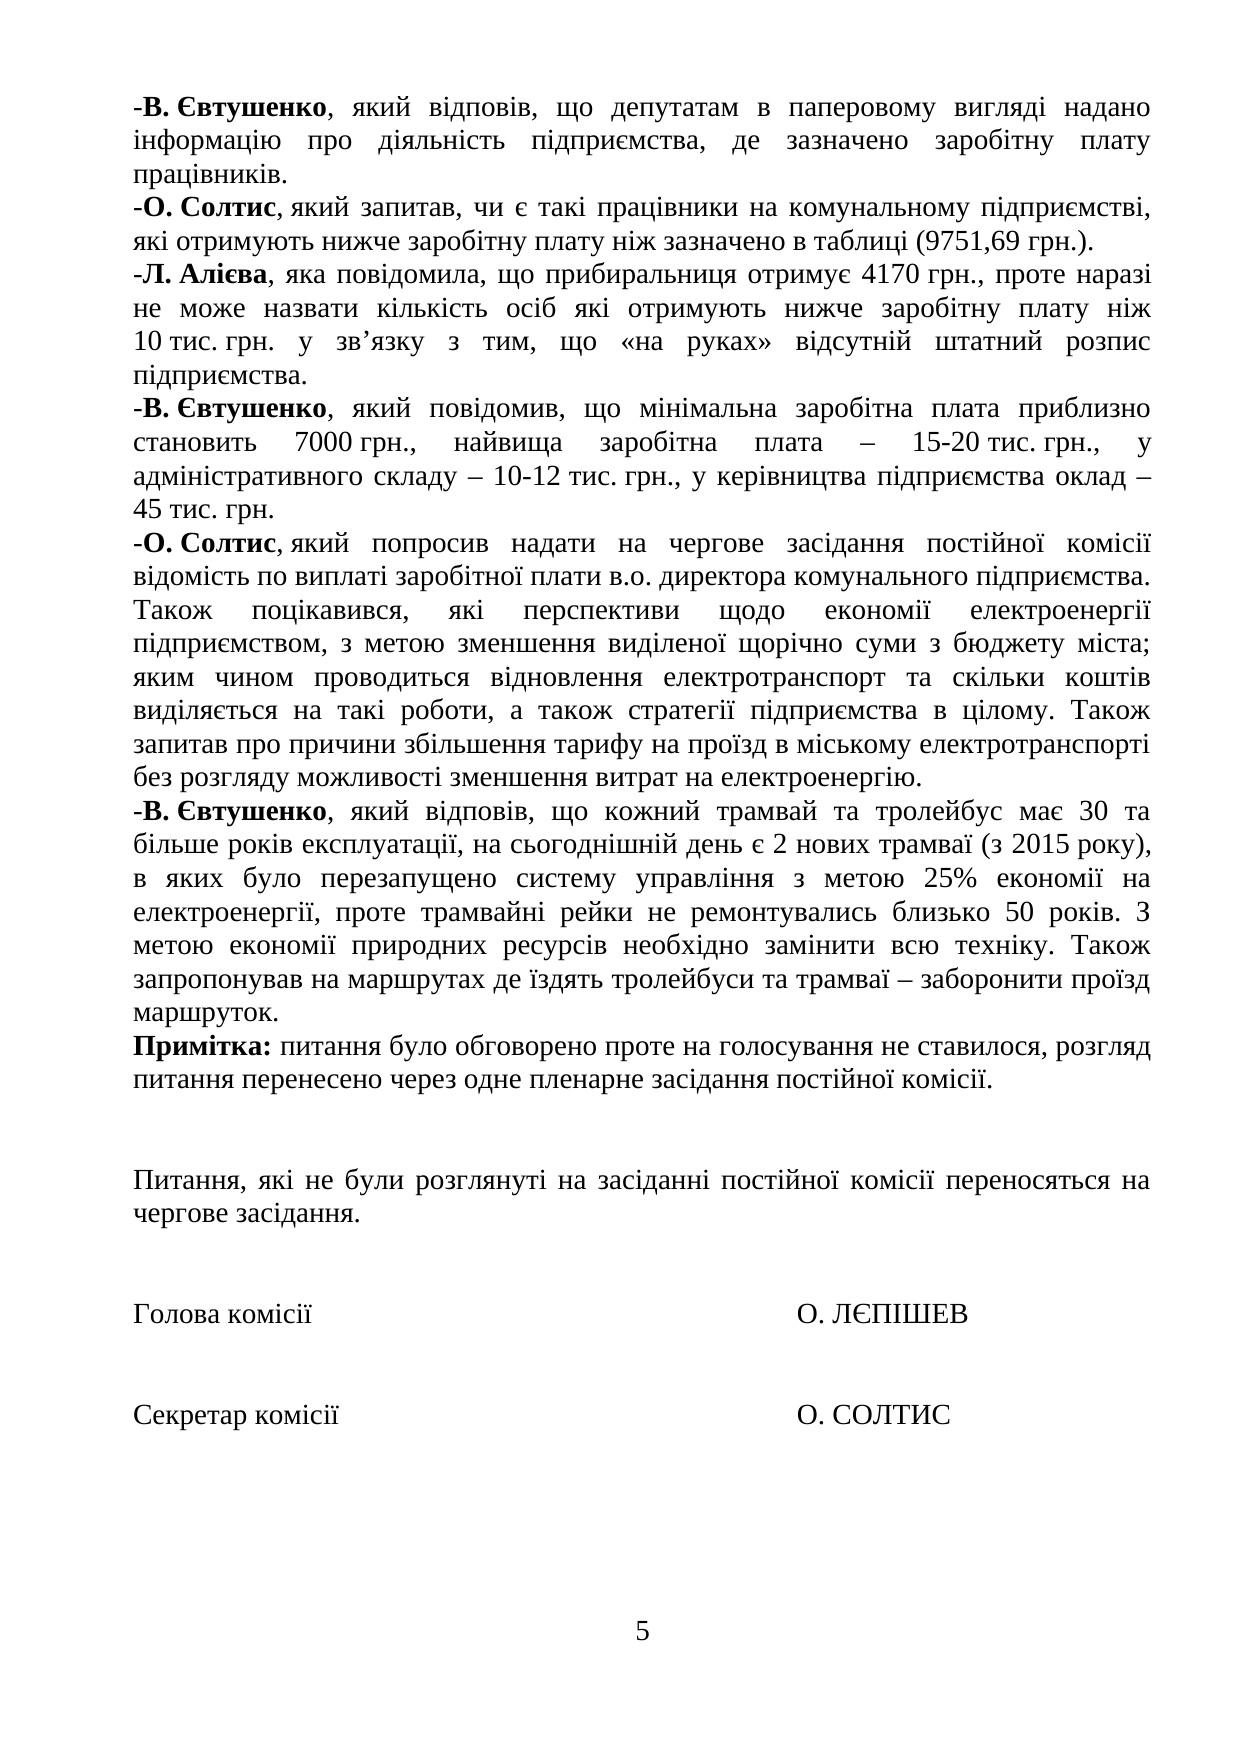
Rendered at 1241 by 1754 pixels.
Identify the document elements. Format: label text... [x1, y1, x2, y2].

text Голова комісії О. ЛЄПІШЕВ [133, 1296, 1152, 1330]
text -О. Солтис, який попросив надати на чергове засідання постійної комісії відомість по виплаті заробітної плати в.о. директора комунального підприємства. Також поцікавився, які перспективи щодо економії електроенергії підприємством, з метою зменшення виділеної щорічно суми з бюджету міста; яким чином проводиться відновлення електротранспорт та скільки коштів виділяється на такі роботи, а також стратегії підприємства в цілому. Також запитав про причини збільшення тарифу на проїзд в міському електротранспорті без розгляду можливості зменшення витрат на електроенергію. [133, 525, 1152, 793]
text -В. Євтушенко, який відповів, що кожний трамвай та тролейбус має 30 та більше років експлуатації, на сьогоднішній день є 2 нових трамваї (з 2015 року), в яких було перезапущено систему управління з метою 25% економії на електроенергії, проте трамвайні рейки не ремонтувались близько 50 років. З метою економії природних ресурсів необхідно замінити всю техніку. Також запропонував на маршрутах де їздять тролейбуси та трамваї – заборонити проїзд маршруток. [133, 793, 1152, 1028]
text -Л. Алієва, яка повідомила, що прибиральниця отримує 4170 грн., проте наразі не може назвати кількість осіб які отримують нижче заробітну плату ніж 10 тис. грн. у зв’язку з тим, що «на руках» відсутній штатний розпис підприємства. [133, 256, 1152, 391]
text Примітка: питання було обговорено проте на голосування не ставилося, розгляд питання перенесено через одне пленарне засідання постійної комісії. [133, 1028, 1152, 1095]
text Секретар комісії О. СОЛТИС [133, 1397, 1152, 1430]
text -О. Солтис, який запитав, чи є такі працівники на комунальному підприємстві, які отримують нижче заробітну плату ніж зазначено в таблиці (9751,69 грн.). [133, 189, 1152, 256]
text -В. Євтушенко, який відповів, що депутатам в паперовому вигляді надано інформацію про діяльність підприємства, де зазначено заробітну плату працівників. [133, 89, 1152, 189]
text -В. Євтушенко, який повідомив, що мінімальна заробітна плата приблизно становить 7000 грн., найвища заробітна плата – 15-20 тис. грн., у адміністративного складу – 10-12 тис. грн., у керівництва підприємства оклад – 45 тис. грн. [133, 391, 1152, 525]
text Питання, які не були розглянуті на засіданні постійної комісії переносяться на чергове засідання. [133, 1162, 1152, 1229]
